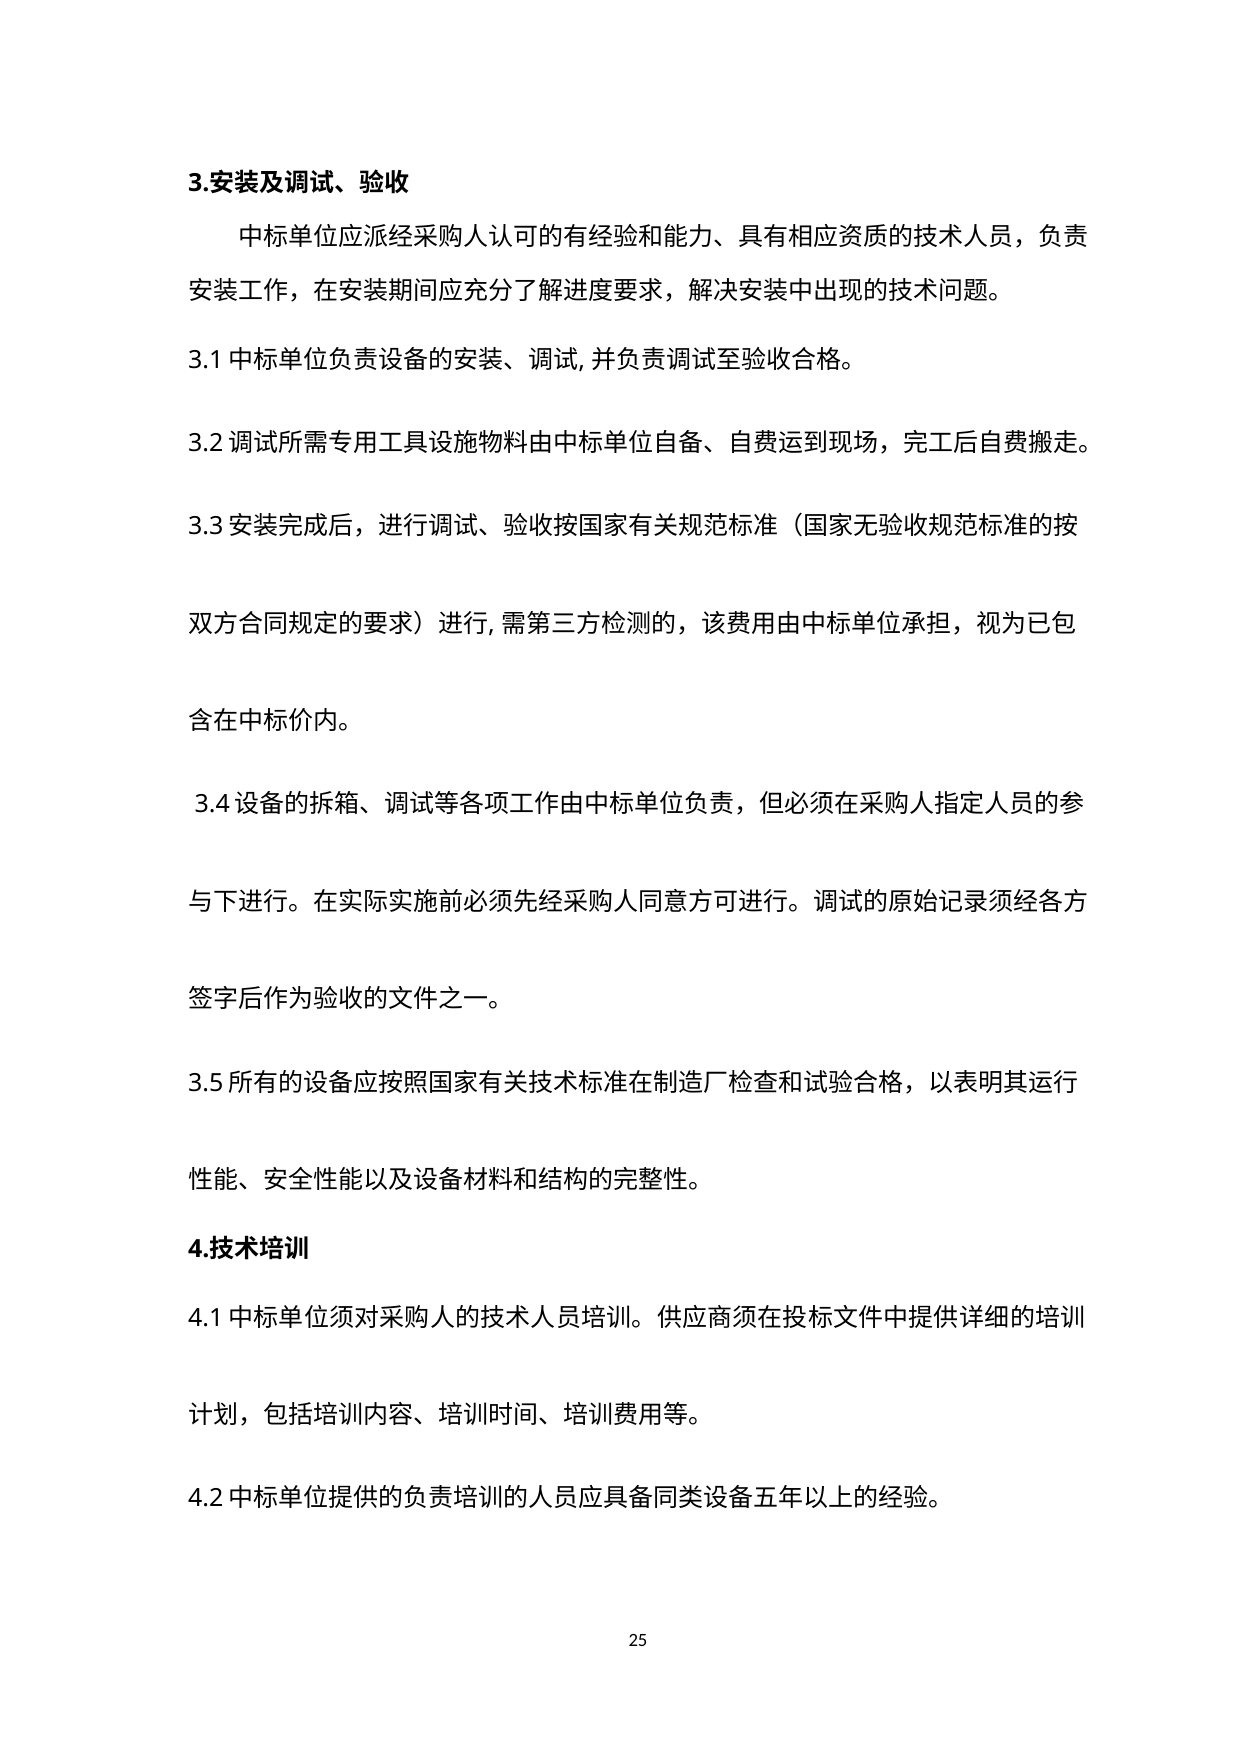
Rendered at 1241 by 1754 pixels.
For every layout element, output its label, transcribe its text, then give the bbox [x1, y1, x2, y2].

text 中标单位应派经采购人认可的有经验和能力、具有相应资质的技术人员，负责安装工作，在安装期间应充分了解进度要求，解决安装中出现的技术问题。 [188, 216, 1088, 307]
text 4.2中标单位提供的负责培训的人员应具备同类设备五年以上的经验。 [188, 1463, 1088, 1528]
text 3.5所有的设备应按照国家有关技术标准在制造厂检查和试验合格，以表明其运行性能、安全性能以及设备材料和结构的完整性。 [188, 1048, 1088, 1210]
text 3.1中标单位负责设备的安装、调试, 并负责调试至验收合格。 [188, 325, 1088, 390]
text 3.安装及调试、验收 [188, 162, 1088, 198]
text 4.技术培训 [188, 1228, 1088, 1264]
text 4.1中标单位须对采购人的技术人员培训。供应商须在投标文件中提供详细的培训计划，包括培训内容、培训时间、培训费用等。 [188, 1283, 1088, 1445]
text 3.4设备的拆箱、调试等各项工作由中标单位负责，但必须在采购人指定人员的参与下进行。在实际实施前必须先经采购人同意方可进行。调试的原始记录须经各方签字后作为验收的文件之一。 [188, 769, 1088, 1029]
text 3.3安装完成后，进行调试、验收按国家有关规范标准（国家无验收规范标准的按双方合同规定的要求）进行, 需第三方检测的，该费用由中标单位承担，视为已包含在中标价内。 [188, 491, 1088, 751]
text 3.2调试所需专用工具设施物料由中标单位自备、自费运到现场，完工后自费搬走。 [188, 408, 1088, 473]
